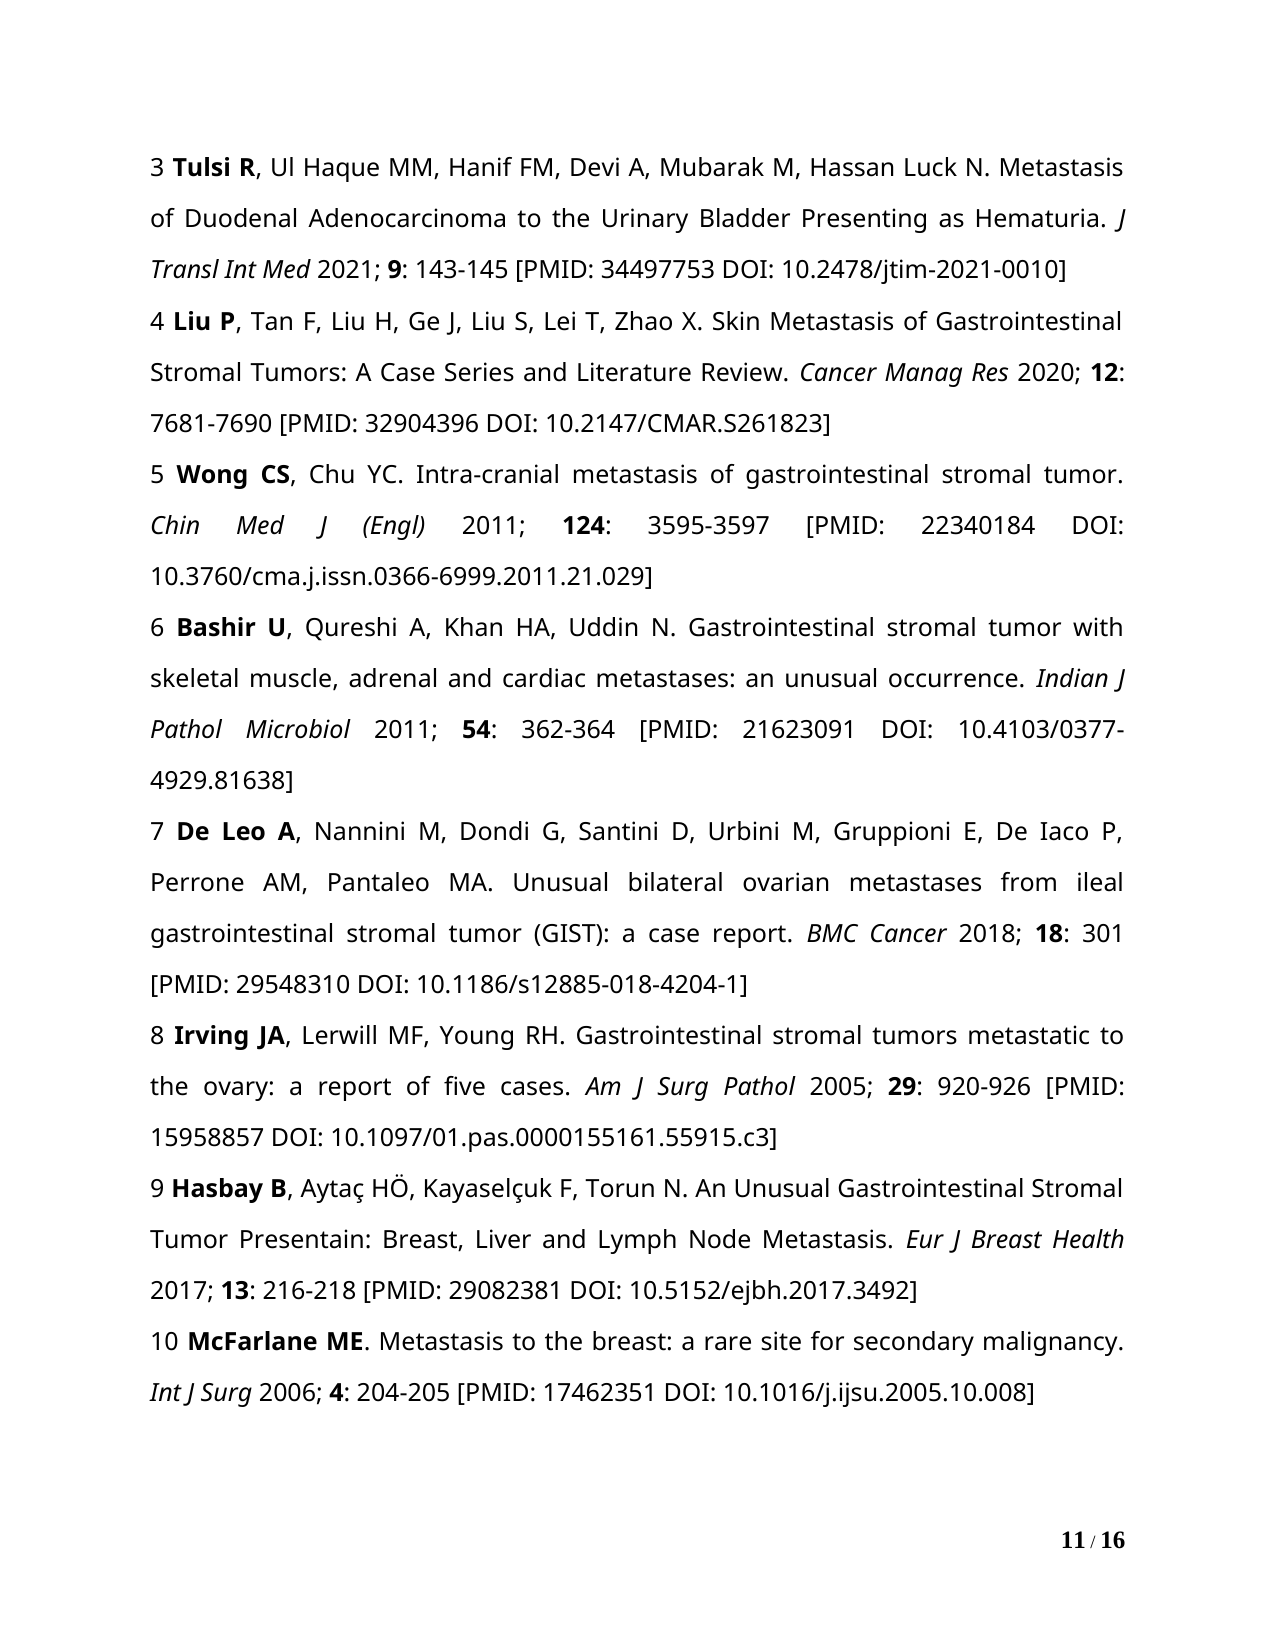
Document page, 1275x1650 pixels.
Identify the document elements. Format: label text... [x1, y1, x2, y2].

text 9 Hasbay B, Aytaç HÖ, Kayaselçuk F, Torun N. An Unusual Gastrointestinal Stromal Tumor Presentain: Breast, Liver and Lymph Node Metastasis. Eur J Breast Health 2017; 13: 216-218 [PMID: 29082381 DOI: 10.5152/ejbh.2017.3492] [150, 1171, 1125, 1307]
text 8 Irving JA, Lerwill MF, Young RH. Gastrointestinal stromal tumors metastatic to the ovary: a report of five cases. Am J Surg Pathol 2005; 29: 920-926 [PMID: 15958857 DOI: 10.1097/01.pas.0000155161.55915.c3] [150, 1018, 1125, 1154]
text 5 Wong CS, Chu YC. Intra-cranial metastasis of gastrointestinal stromal tumor. Chin Med J (Engl) 2011; 124: 3595-3597 [PMID: 22340184 DOI: 10.3760/cma.j.issn.0366-6999.2011.21.029] [150, 456, 1125, 592]
text 10 McFarlane ME. Metastasis to the breast: a rare site for secondary malignancy. Int J Surg 2006; 4: 204-205 [PMID: 17462351 DOI: 10.1016/j.ijsu.2005.10.008] [150, 1324, 1125, 1409]
text 3 Tulsi R, Ul Haque MM, Hanif FM, Devi A, Mubarak M, Hassan Luck N. Metastasis of Duodenal Adenocarcinoma to the Urinary Bladder Presenting as Hematuria. J Transl Int Med 2021; 9: 143-145 [PMID: 34497753 DOI: 10.2478/jtim-2021-0010] [150, 150, 1125, 286]
text 6 Bashir U, Qureshi A, Khan HA, Uddin N. Gastrointestinal stromal tumor with skeletal muscle, adrenal and cardiac metastases: an unusual occurrence. Indian J Pathol Microbiol 2011; 54: 362-364 [PMID: 21623091 DOI: 10.4103/0377-4929.81638] [150, 609, 1125, 797]
text 7 De Leo A, Nannini M, Dondi G, Santini D, Urbini M, Gruppioni E, De Iaco P, Perrone AM, Pantaleo MA. Unusual bilateral ovarian metastases from ileal gastrointestinal stromal tumor (GIST): a case report. BMC Cancer 2018; 18: 301 [PMID: 29548310 DOI: 10.1186/s12885-018-4204-1] [150, 813, 1125, 1001]
text 4 Liu P, Tan F, Liu H, Ge J, Liu S, Lei T, Zhao X. Skin Metastasis of Gastrointestinal Stromal Tumors: A Case Series and Literature Review. Cancer Manag Res 2020; 12: 7681-7690 [PMID: 32904396 DOI: 10.2147/CMAR.S261823] [150, 303, 1125, 439]
